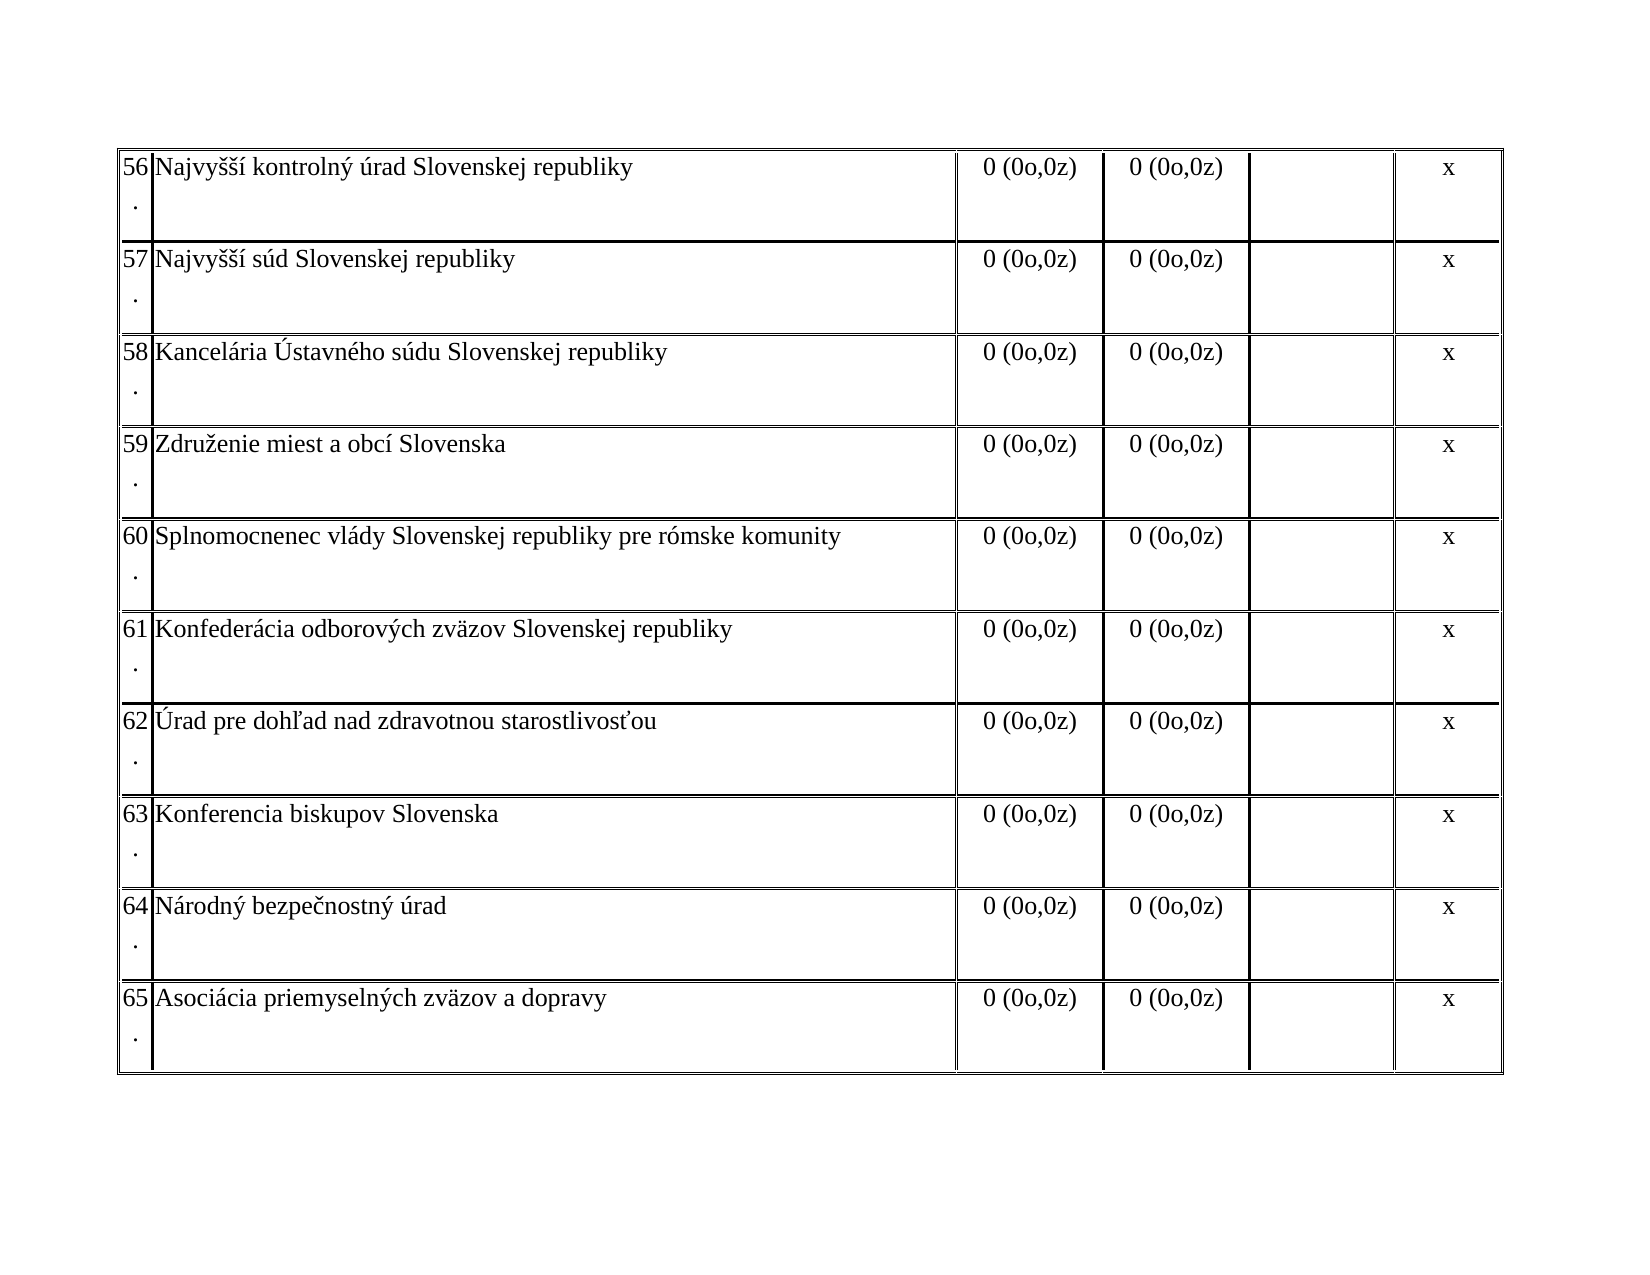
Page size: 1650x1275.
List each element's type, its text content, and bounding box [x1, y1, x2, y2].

table_cell Úrad pre dohľad nad zdravotnou starostlivosťou [154, 705, 955, 794]
table_cell 57. [120, 240, 151, 332]
table_cell [1251, 428, 1393, 517]
table_cell x [1396, 610, 1501, 702]
table_cell 0 (0o,0z) [958, 798, 1102, 887]
table_cell 62. [120, 702, 151, 794]
table_cell 0 (0o,0z) [957, 149, 1103, 240]
table_cell x [1396, 517, 1501, 609]
table_cell 0 (0o,0z) [958, 705, 1102, 794]
table_cell x [1395, 151, 1501, 240]
table_cell 0 (0o,0z) [958, 890, 1102, 979]
table_cell 0 (0o,0z) [1105, 890, 1248, 979]
table_cell 0 (0o,0z) [958, 243, 1102, 332]
table_cell [1249, 983, 1394, 1072]
table_cell [1251, 521, 1393, 609]
table_cell 61. [120, 610, 151, 702]
table_cell [1251, 798, 1393, 887]
table_cell Konferencia biskupov Slovenska [154, 798, 955, 887]
table_cell 63. [120, 794, 151, 887]
table_cell [1251, 243, 1393, 332]
table_cell x [1395, 979, 1501, 1072]
table_cell [1251, 613, 1393, 702]
table_cell 0 (0o,0z) [958, 521, 1102, 609]
table_cell x [1396, 794, 1501, 887]
table_cell [1251, 336, 1393, 425]
table_cell 64. [118, 887, 152, 979]
table_cell 0 (0o,0z) [1105, 798, 1248, 887]
table_cell 0 (0o,0z) [1105, 428, 1248, 517]
table_cell Konfederácia odborových zväzov Slovenskej republiky [154, 613, 955, 702]
table_cell Najvyšší súd Slovenskej republiky [154, 243, 955, 332]
table_cell 0 (0o,0z) [958, 613, 1102, 702]
table_cell 0 (0o,0z) [1105, 336, 1248, 425]
table_cell 0 (0o,0z) [1103, 983, 1249, 1072]
table_cell 56. [120, 151, 152, 240]
table_cell 60. [120, 517, 151, 609]
table_cell 65. [120, 979, 152, 1072]
table_cell x [1396, 332, 1501, 425]
table_cell 0 (0o,0z) [958, 428, 1102, 517]
table_cell Kancelária Ústavného súdu Slovenskej republiky [154, 336, 955, 425]
table_cell 0 (0o,0z) [1103, 151, 1249, 240]
table_cell Asociácia priemyselných zväzov a dopravy [152, 983, 957, 1072]
table_cell 0 (0o,0z) [1105, 243, 1248, 332]
table_cell x [1396, 702, 1501, 794]
table_cell 0 (0o,0z) [957, 983, 1103, 1072]
table_cell x [1395, 425, 1502, 517]
table_cell Najvyšší kontrolný úrad Slovenskej republiky [152, 151, 957, 240]
table_cell Národný bezpečnostný úrad [154, 890, 955, 979]
table_cell 0 (0o,0z) [958, 336, 1102, 425]
table_cell [1249, 151, 1394, 240]
table_cell 0 (0o,0z) [1105, 705, 1248, 794]
table_cell 58. [120, 332, 151, 425]
table_cell 0 (0o,0z) [1105, 613, 1248, 702]
table_cell [1251, 890, 1393, 979]
table_cell Združenie miest a obcí Slovenska [154, 428, 955, 517]
table_cell x [1396, 240, 1501, 332]
table_cell [1251, 705, 1393, 794]
table_cell Splnomocnenec vlády Slovenskej republiky pre rómske komunity [154, 521, 955, 609]
table_cell 59. [118, 425, 152, 517]
table_cell x [1395, 887, 1502, 979]
table_cell 0 (0o,0z) [1105, 521, 1248, 609]
